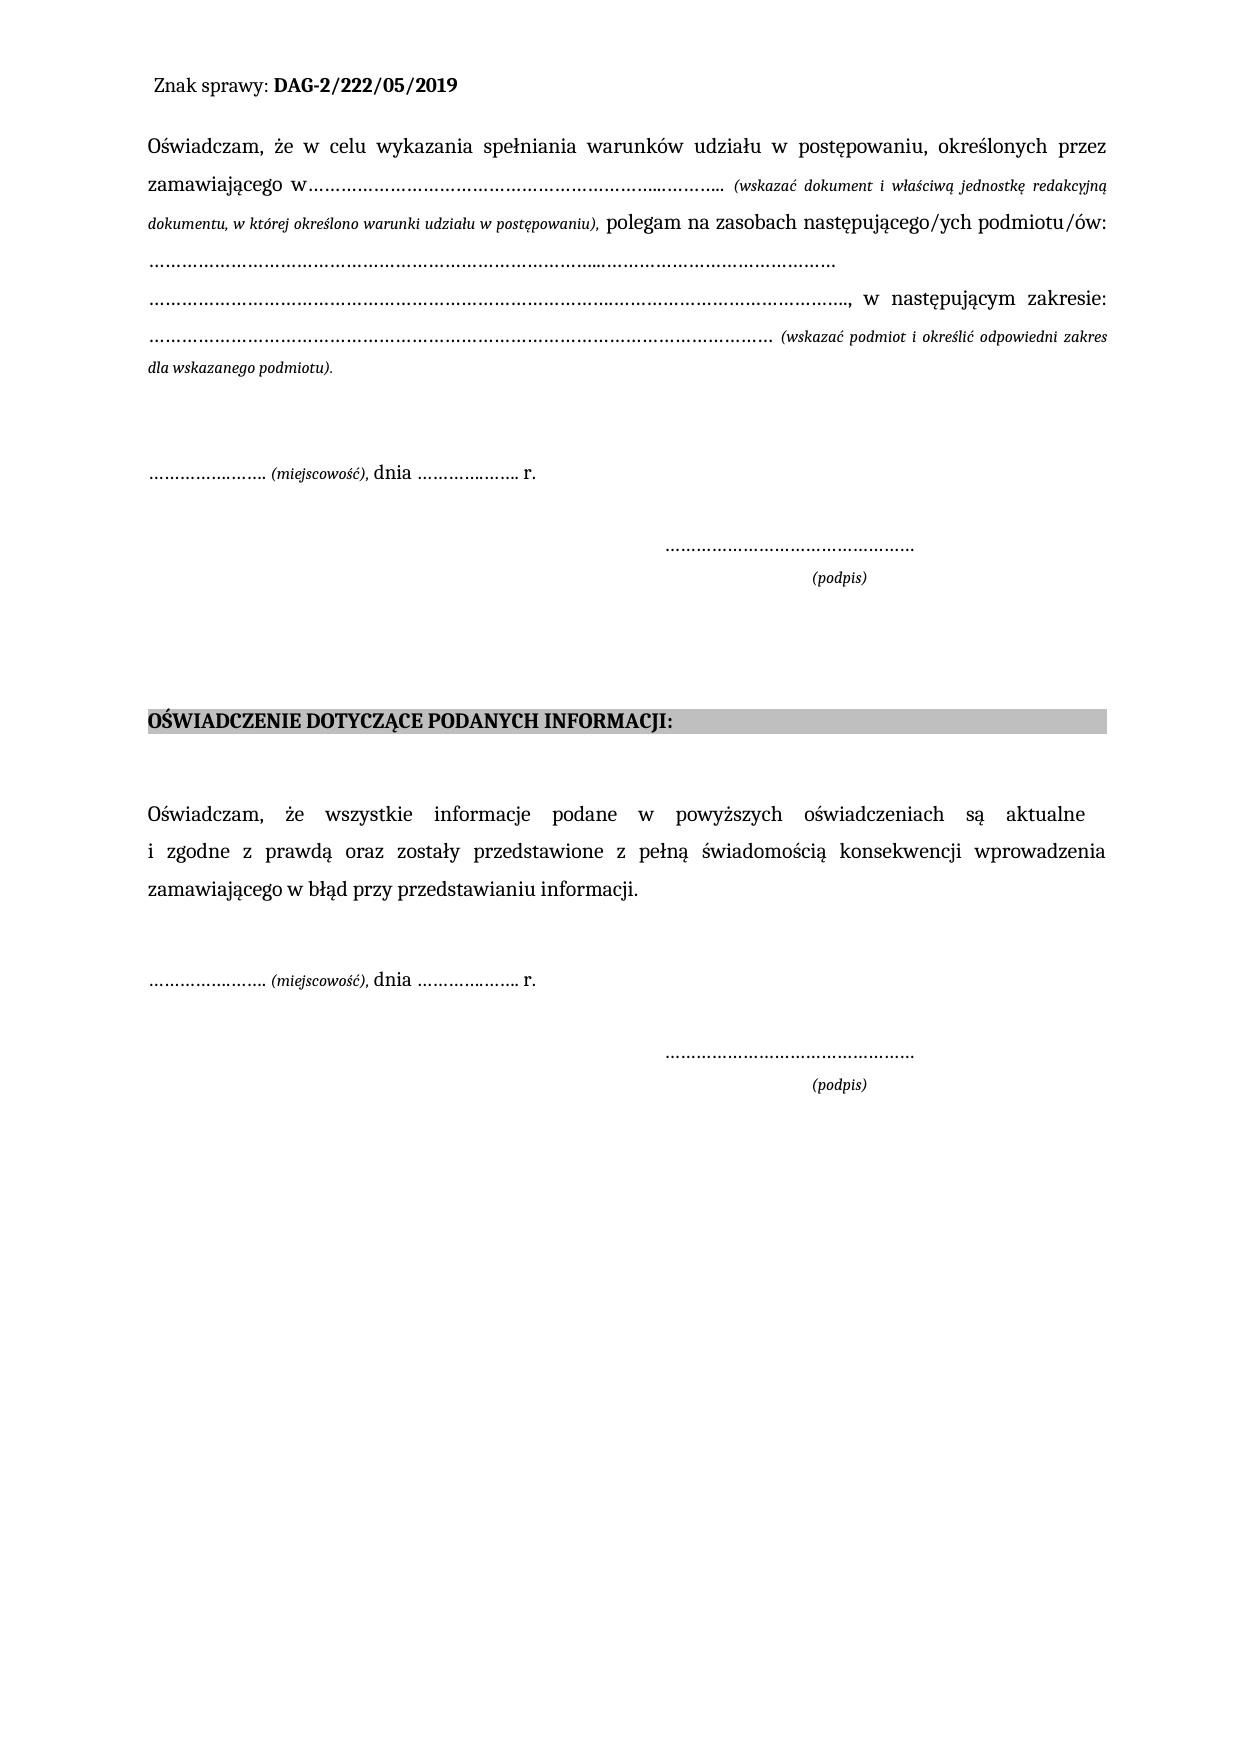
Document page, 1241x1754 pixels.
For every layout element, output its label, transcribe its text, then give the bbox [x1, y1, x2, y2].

text …………….……. (miejscowość), dnia ………….……. r. [148, 967, 1107, 991]
text (podpis) [738, 568, 1107, 587]
text ………………………………………… [148, 532, 1107, 556]
text …………….……. (miejscowość), dnia ………….……. r. [148, 461, 1107, 484]
text (podpis) [738, 1075, 1107, 1094]
text ………………………………………… [148, 1039, 1107, 1063]
text Oświadczam, że wszystkie informacje podane w powyższych oświadczeniach są aktualne i zgodne z prawdą oraz zostały przedstawione z pełną świadomością konsekwencji wprowadzenia zamawiającego w błąd przy przedstawianiu informacji. [148, 801, 1107, 902]
text Oświadczam, że w celu wykazania spełniania warunków udziału w postępowaniu, określonych przez zamawiającego w………………………………………………………...……….. (wskazać dokument i właściwą jednostkę redakcyjną dokumentu, w której określono warunki udziału w postępowaniu), polegam na zasobach następującego/ych podmiotu/ów: ………………………………………………………………………...…………………………………… ………………………………………………………………………….……………………………………., w następującym zakresie: …………………………………………………………………………………………………… (wskazać podmiot i określić odpowiedni zakres dla wskazanego podmiotu). [148, 134, 1107, 377]
text OŚWIADCZENIE DOTYCZĄCE PODANYCH INFORMACJI: [148, 709, 1107, 734]
